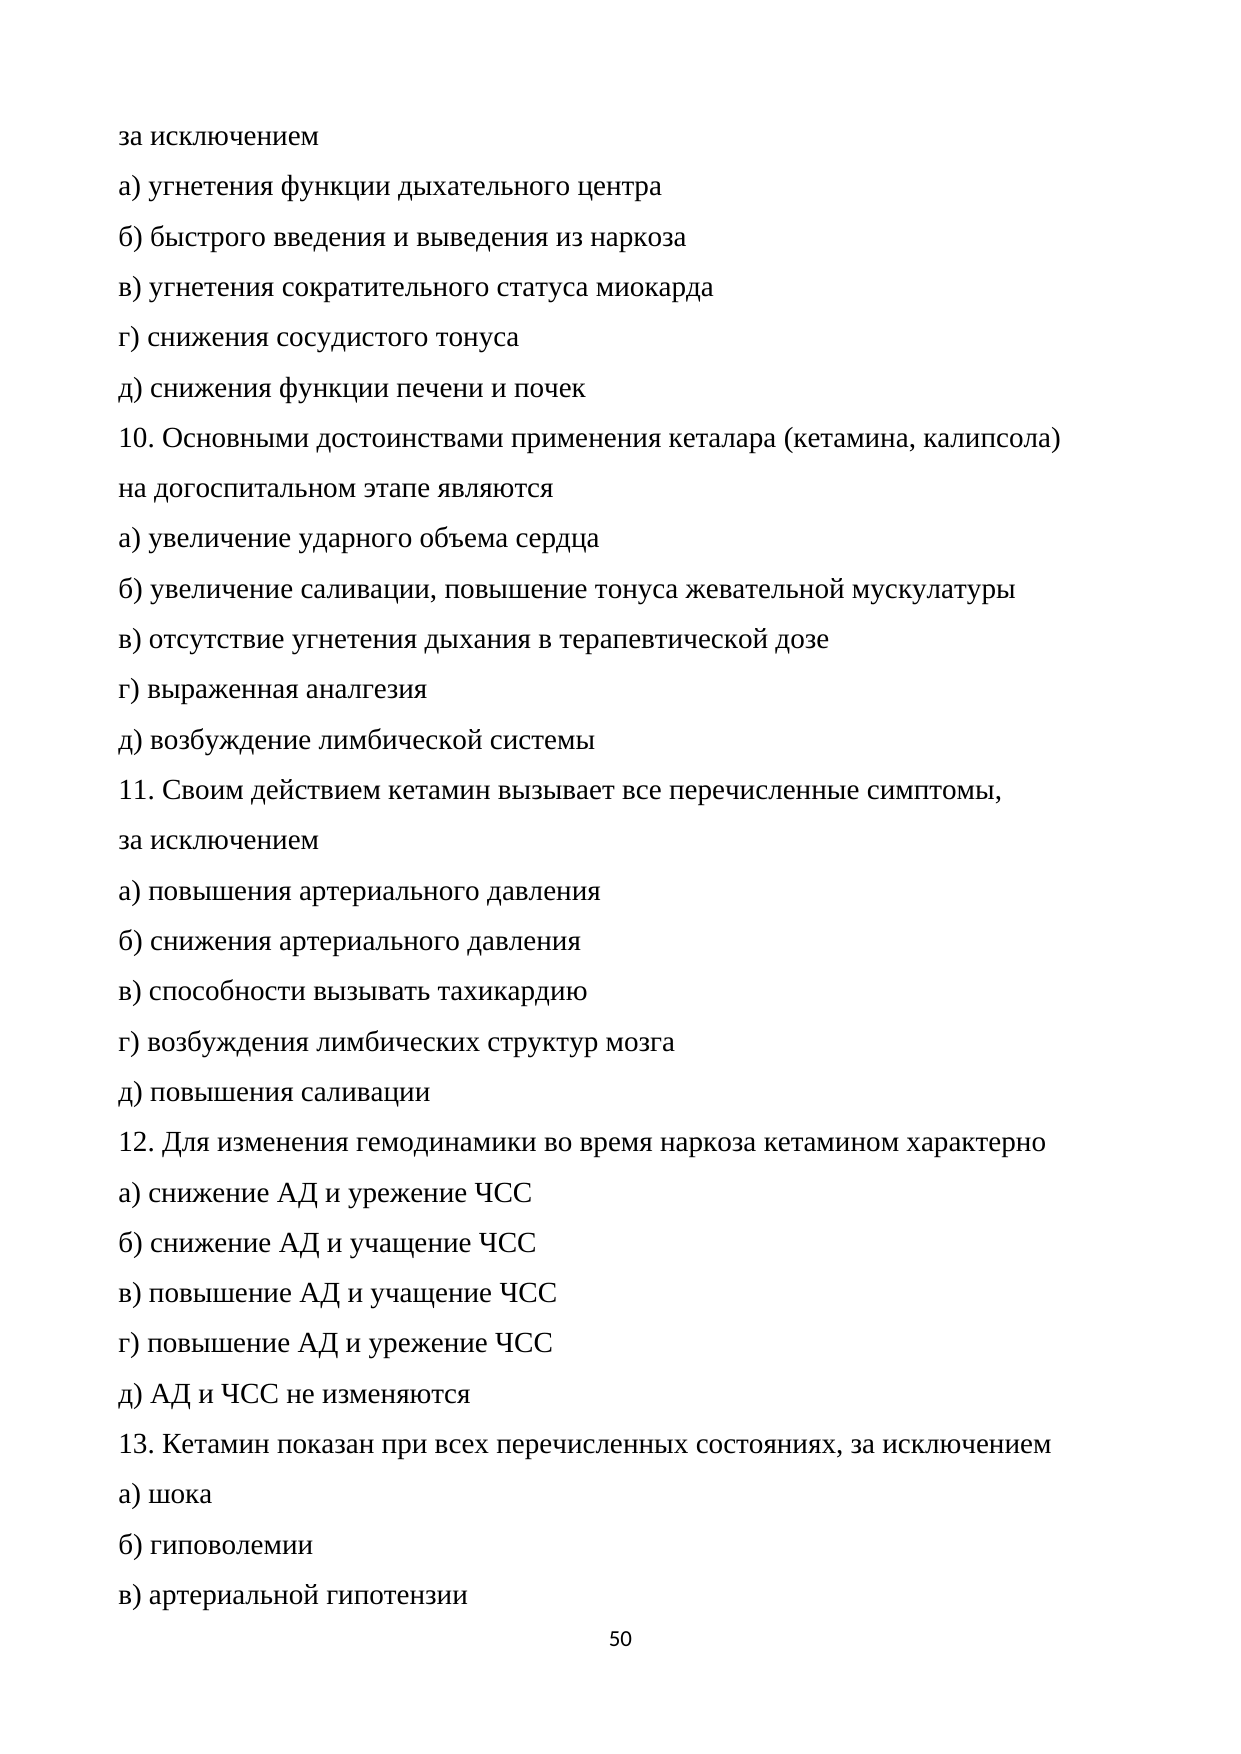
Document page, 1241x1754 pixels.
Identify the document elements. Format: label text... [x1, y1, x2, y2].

text в) повышение АД и учащение ЧСС [118, 1275, 1122, 1309]
text б) снижение АД и учащение ЧСС [118, 1225, 1122, 1258]
text б) увеличение саливации, повышение тонуса жевательной мускулатуры [118, 571, 1122, 604]
text а) снижение АД и урежение ЧСС [118, 1175, 1122, 1208]
text д) возбуждение лимбической системы [118, 722, 1122, 755]
text в) артериальной гипотензии [118, 1577, 1122, 1611]
text г) повышение АД и урежение ЧСС [118, 1326, 1122, 1359]
text д) АД и ЧСС не изменяются [118, 1376, 1122, 1409]
text 12. Для изменения гемодинамики во время наркоза кетамином характерно [118, 1124, 1122, 1158]
text 11. Своим действием кетамин вызывает все перечисленные симптомы, [118, 772, 1122, 806]
text в) способности вызывать тахикардию [118, 973, 1122, 1007]
text д) повышения саливации [118, 1074, 1122, 1108]
text а) увеличение ударного объема сердца [118, 521, 1122, 554]
text б) быстрого введения и выведения из наркоза [118, 219, 1122, 252]
text а) шока [118, 1477, 1122, 1510]
text г) снижения сосудистого тонуса [118, 319, 1122, 353]
text 13. Кетамин показан при всех перечисленных состояниях, за исключением [118, 1426, 1122, 1460]
text в) отсутствие угнетения дыхания в терапевтической дозе [118, 621, 1122, 655]
text б) снижения артериального давления [118, 923, 1122, 957]
text а) угнетения функции дыхательного центра [118, 168, 1122, 202]
text за исключением [118, 822, 1122, 856]
text за исключением [118, 118, 1122, 152]
text в) угнетения сократительного статуса миокарда [118, 269, 1122, 303]
text г) выраженная аналгезия [118, 672, 1122, 705]
text г) возбуждения лимбических структур мозга [118, 1024, 1122, 1057]
text на догоспитальном этапе являются [118, 470, 1122, 504]
text д) снижения функции печени и почек [118, 370, 1122, 403]
text б) гиповолемии [118, 1527, 1122, 1560]
text а) повышения артериального давления [118, 873, 1122, 906]
text 10. Основными достоинствами применения кеталара (кетамина, калипсола) [118, 420, 1122, 453]
